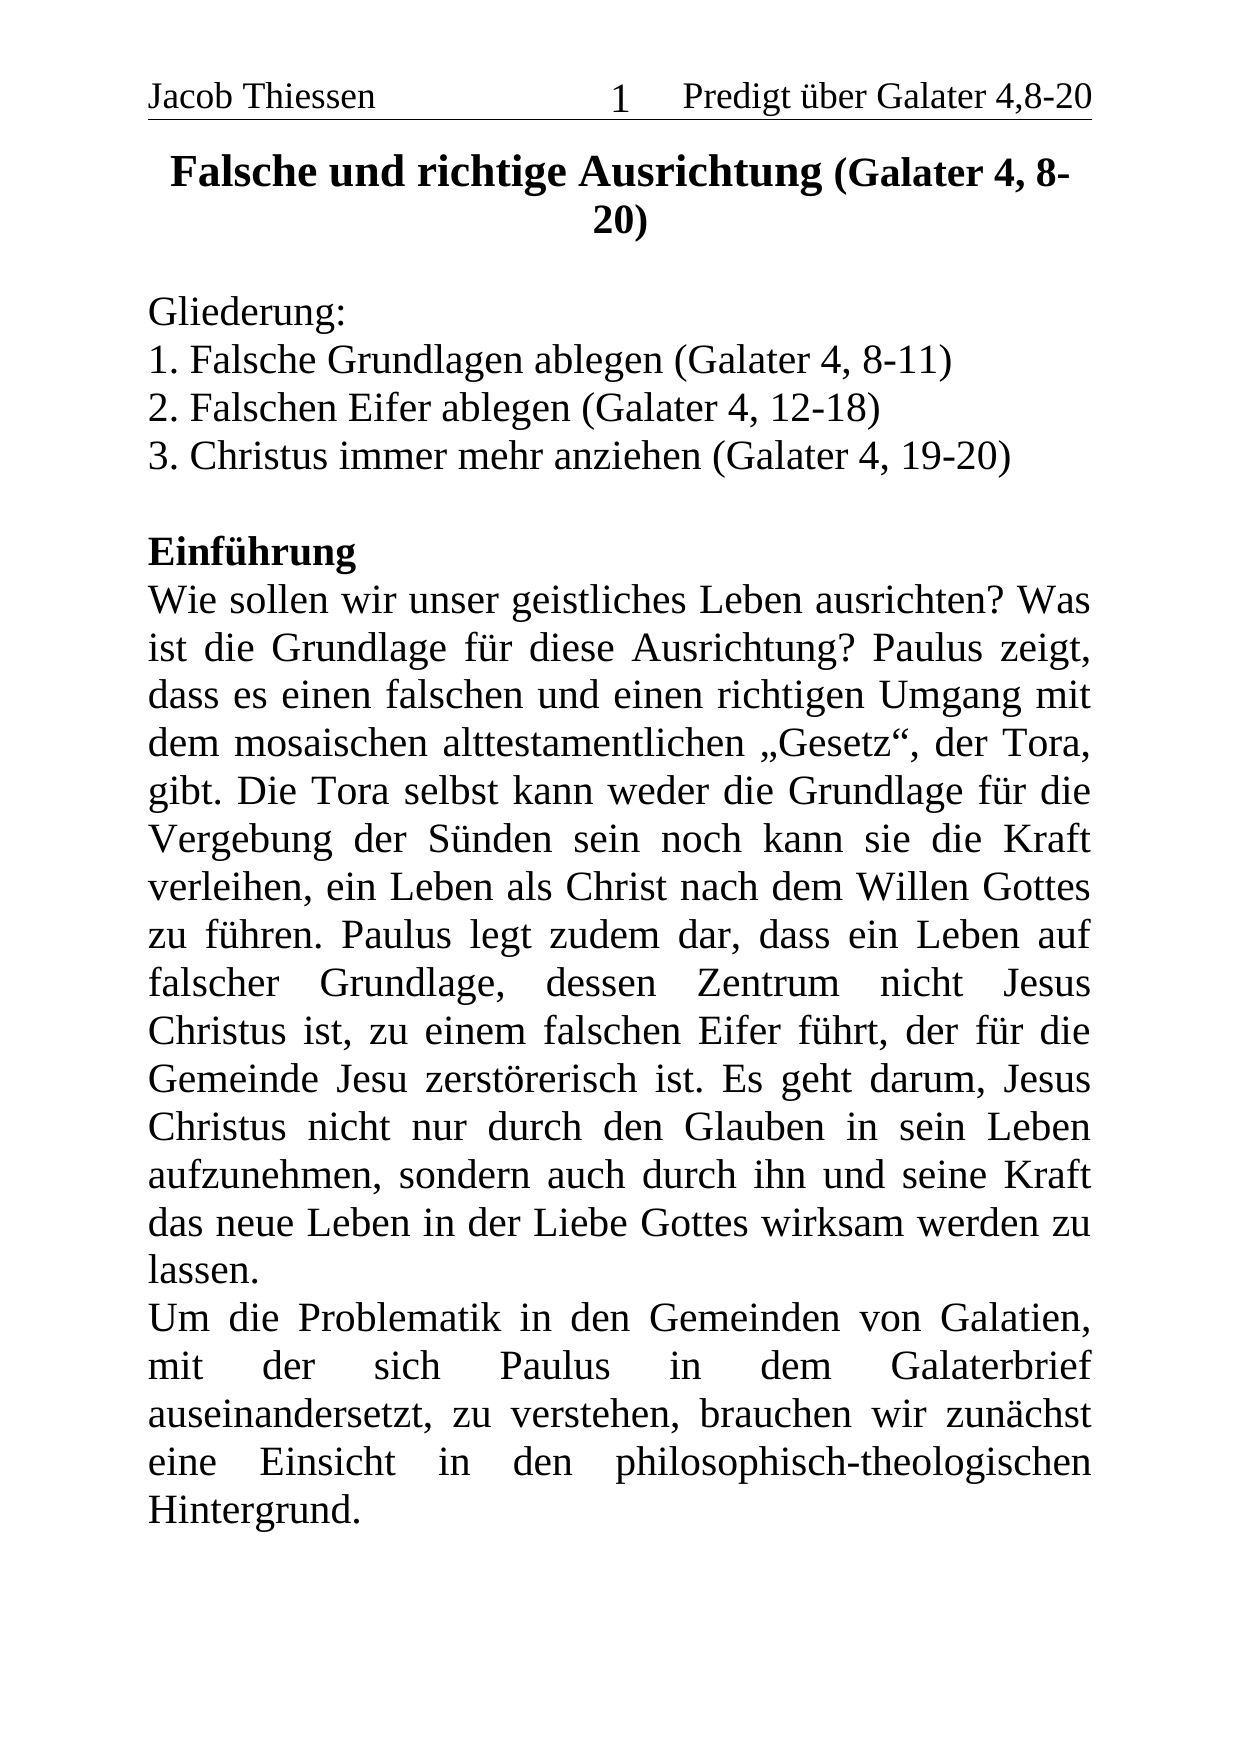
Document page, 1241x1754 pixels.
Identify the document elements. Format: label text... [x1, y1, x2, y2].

text Gliederung: [148, 287, 1092, 335]
text Wie sollen wir unser geistliches Leben ausrichten? Was ist die Grundlage für diese Ausrichtung? Paulus zeigt, dass es einen falschen und einen richtigen Umgang mit dem mosaischen alttestamentlichen „Gesetz“, der Tora, gibt. Die Tora selbst kann weder die Grundlage für die Vergebung der Sünden sein noch kann sie die Kraft verleihen, ein Leben als Christ nach dem Willen Gottes zu führen. Paulus legt zudem dar, dass ein Leben auf falscher Grundlage, dessen Zentrum nicht Jesus Christus ist, zu einem falschen Eifer führt, der für die Gemeinde Jesu zerstörerisch ist. Es geht darum, Jesus Christus nicht nur durch den Glauben in sein Leben aufzunehmen, sondern auch durch ihn und seine Kraft das neue Leben in der Liebe Gottes wirksam werden zu lassen. [148, 575, 1092, 1293]
text 3. Christus immer mehr anziehen (Galater 4, 19-20) [148, 431, 1092, 479]
text Um die Problematik in den Gemeinden von Galatien, mit der sich Paulus in dem Galaterbrief auseinandersetzt, zu verstehen, brauchen wir zunächst eine Einsicht in den philosophisch-theologischen Hintergrund. [148, 1293, 1092, 1533]
text 1. Falsche Grundlagen ablegen (Galater 4, 8-11) [148, 335, 1092, 383]
text 2. Falschen Eifer ablegen (Galater 4, 12-18) [148, 383, 1092, 431]
subtitle Einführung [148, 527, 1092, 575]
text Falsche und richtige Ausrichtung (Galater 4, 8-20) [148, 148, 1092, 243]
